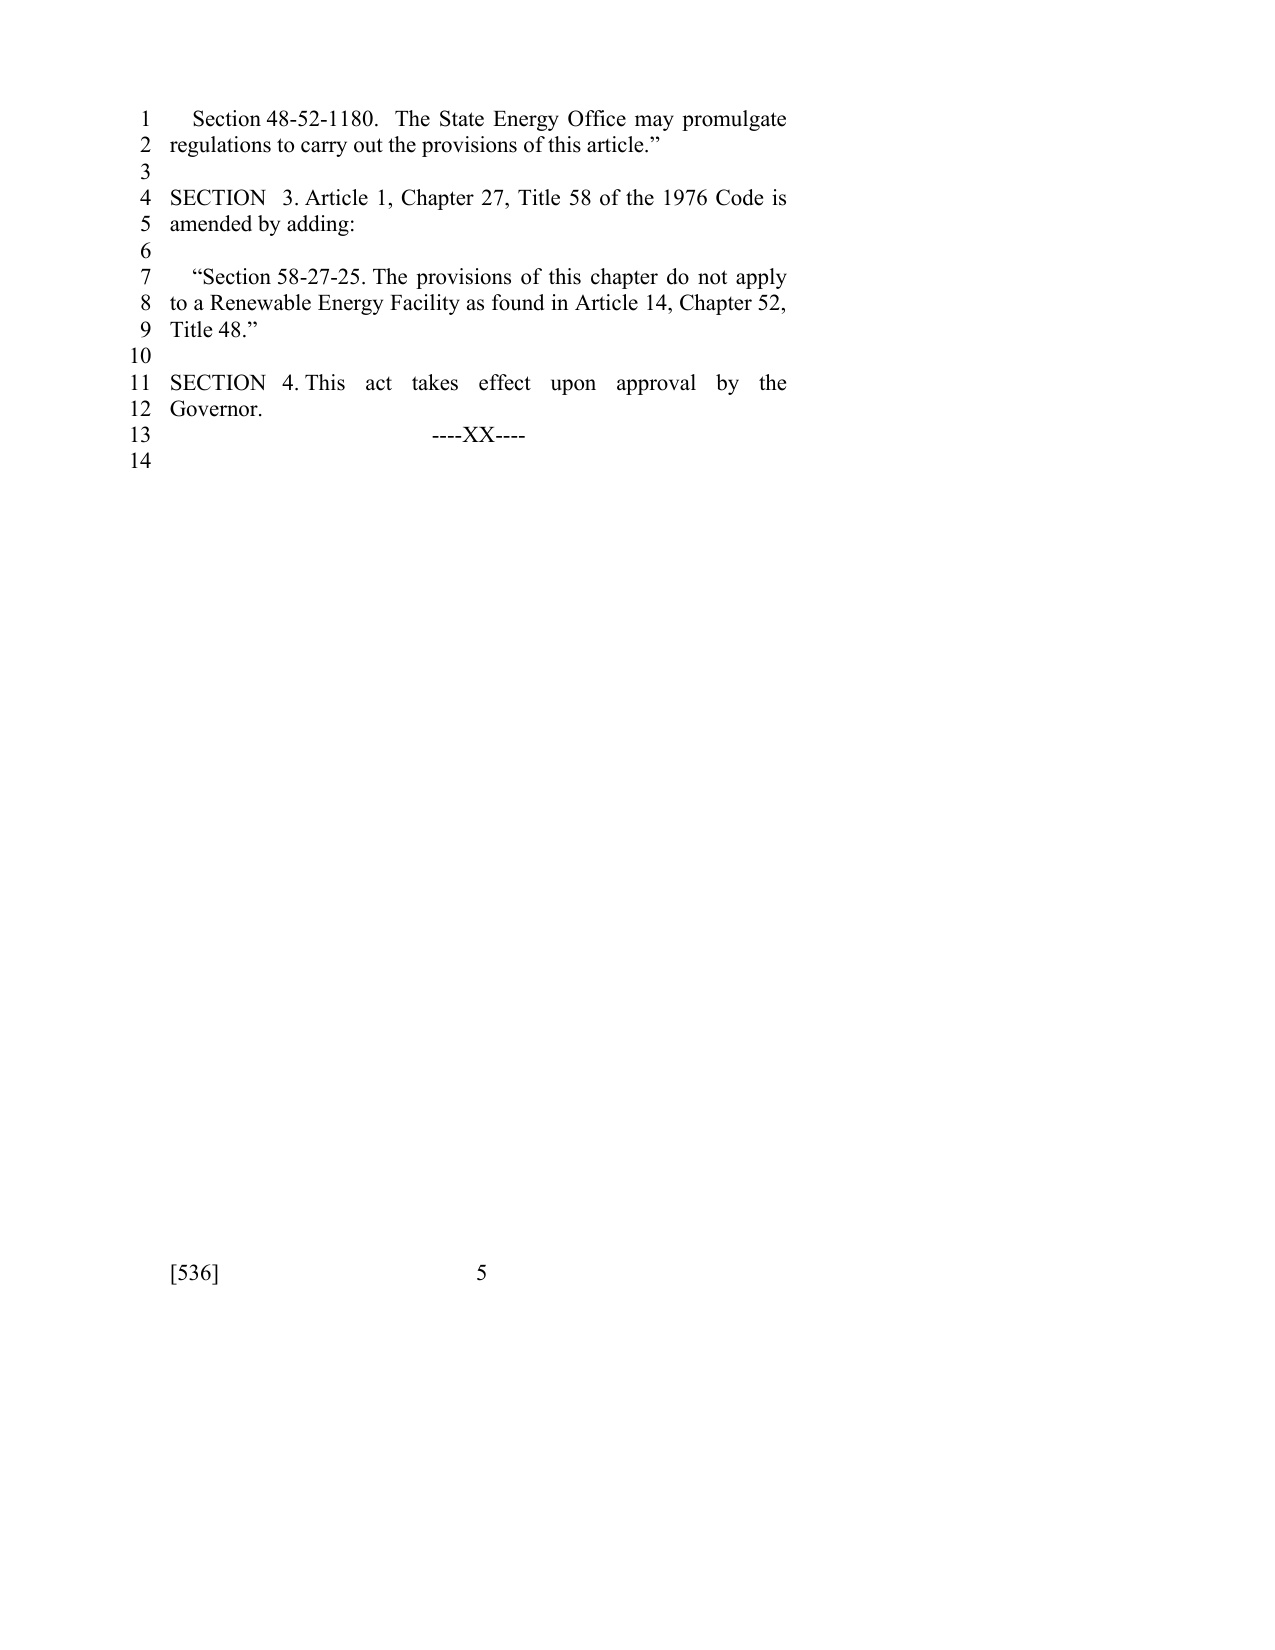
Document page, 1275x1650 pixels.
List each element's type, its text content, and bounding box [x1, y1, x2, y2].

text “Section 58-27-25. The provisions of this chapter do not apply to a Renewable Energy Facility as found in Article 14, Chapter 52, Title 48.” [169, 263, 787, 342]
text ----XX---- [169, 421, 787, 448]
text SECTION 4. This act takes effect upon approval by the Governor. [169, 368, 787, 421]
text SECTION 3. Article 1, Chapter 27, Title 58 of the 1976 Code is amended by adding: [169, 184, 787, 237]
text Section 48-52-1180. The State Energy Office may promulgate regulations to carry out the provisions of this article.” [169, 105, 787, 158]
